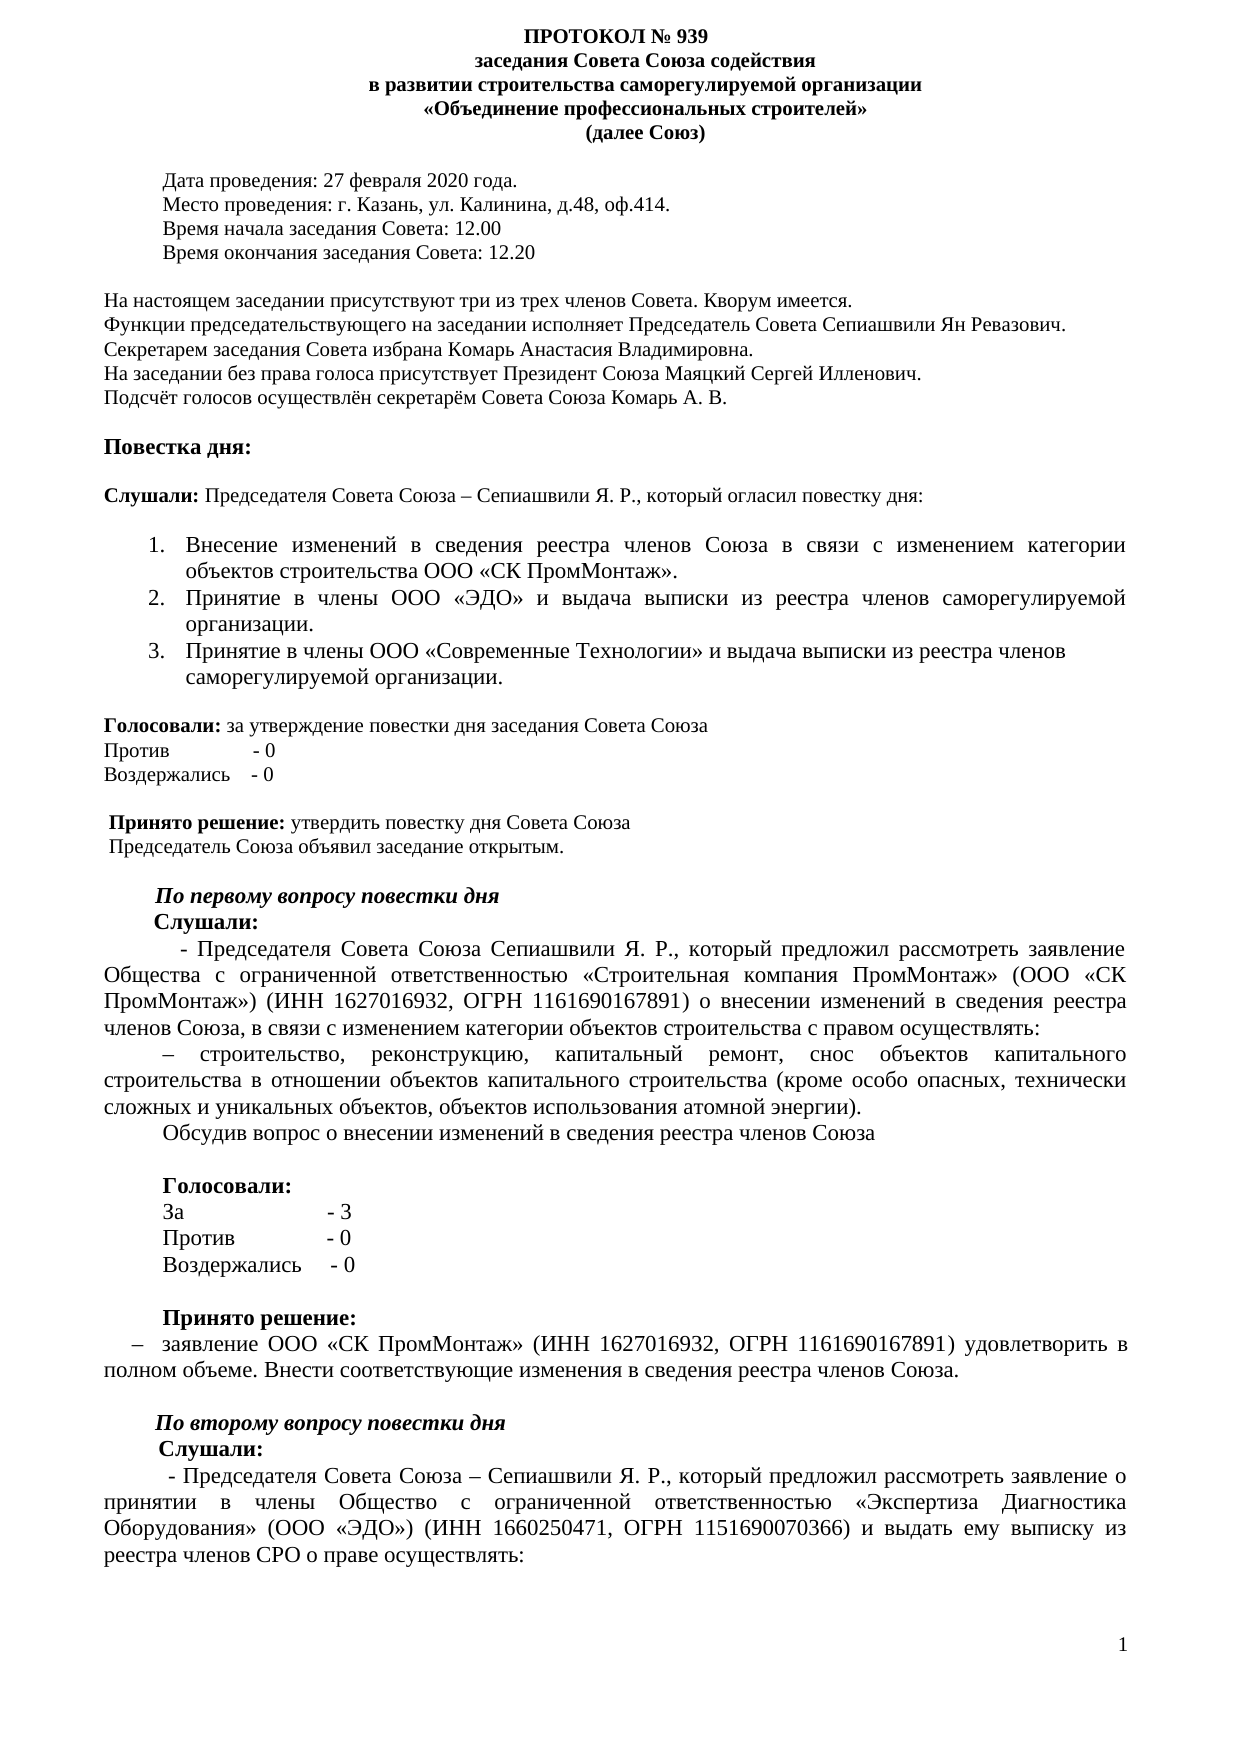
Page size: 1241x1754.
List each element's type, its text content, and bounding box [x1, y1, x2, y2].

text - Председателя Совета Союза – Сепиашвили Я. Р., который предложил рассмотреть заявление о принятии в члены Общество с ограниченной ответственностью «Экспертиза Диагностика Оборудования» (ООО «ЭДО») (ИНН 1660250471, ОГРН 1151690070366) и выдать ему выписку из реестра членов СРО о праве осуществлять: [103, 1462, 1128, 1567]
text Место проведения: г. Казань, ул. Калинина, д.48, оф.414. [103, 192, 1128, 216]
text За - 3 [103, 1198, 1128, 1224]
text заседания Совета Союза содействия [103, 48, 1128, 72]
text - Председателя Совета Союза Сепиашвили Я. Р., который предложил рассмотреть заявление Общества с ограниченной ответственностью «Строительная компания ПромМонтаж» (ООО «СК ПромМонтаж») (ИНН 1627016932, ОГРН 1161690167891) о внесении изменений в сведения реестра членов Союза, в связи с изменением категории объектов строительства с правом осуществлять: [103, 934, 1128, 1040]
text Функции председательствующего на заседании исполняет Председатель Совета Сепиашвили Ян Ревазович. [103, 312, 1128, 336]
text Голосовали: за утверждение повестки дня заседания Совета Союза [103, 713, 1128, 737]
text (далее Союз) [103, 120, 1128, 144]
text Слушали: [103, 908, 1128, 934]
text ПРОТОКОЛ № 939 [103, 24, 1128, 48]
text Повестка дня: [103, 433, 1128, 459]
text По второму вопросу повестки дня [103, 1409, 1128, 1435]
text Время окончания заседания Совета: 12.20 [103, 240, 1128, 264]
text Голосовали: [103, 1172, 1128, 1198]
text Принято решение: [103, 1303, 1128, 1330]
text «Объединение профессиональных строителей» [103, 96, 1128, 120]
text – строительство, реконструкцию, капитальный ремонт, снос объектов капитального строительства в отношении объектов капитального строительства (кроме особо опасных, технически сложных и уникальных объектов, объектов использования атомной энергии). [103, 1040, 1128, 1119]
text На настоящем заседании присутствуют три из трех членов Совета. Кворум имеется. [103, 288, 1128, 312]
text Дата проведения: 27 февраля 2020 года. [103, 168, 1128, 192]
text Воздержались - 0 [103, 1251, 1128, 1277]
text На заседании без права голоса присутствует Президент Союза Маяцкий Сергей Илленович. [103, 361, 1128, 384]
text Принято решение: утвердить повестку дня Совета Союза [103, 810, 1128, 834]
text Слушали: Председателя Совета Союза – Сепиашвили Я. Р., который огласил повестку дня: [103, 483, 1128, 507]
text Секретарем заседания Совета избрана Комарь Анастасия Владимировна. [103, 336, 1128, 361]
text Слушали: [103, 1435, 1128, 1462]
text Воздержались - 0 [103, 762, 1128, 786]
text Обсудив вопрос о внесении изменений в сведения реестра членов Союза [103, 1119, 1128, 1145]
list Принятие в члены ООО «Современные Технологии» и выдача выписки из реестра членов саморегулируемой организации. [148, 637, 1128, 689]
text Председатель Союза объявил заседание открытым. [103, 834, 1128, 858]
text По первому вопросу повестки дня [103, 882, 1128, 908]
text – заявление ООО «СК ПромМонтаж» (ИНН 1627016932, ОГРН 1161690167891) удовлетворить в полном объеме. Внести соответствующие изменения в сведения реестра членов Союза. [103, 1330, 1128, 1383]
text Время начала заседания Совета: 12.00 [103, 216, 1128, 240]
text в развитии строительства саморегулируемой организации [103, 72, 1128, 96]
list Принятие в члены ООО «ЭДО» и выдача выписки из реестра членов саморегулируемой организации. [148, 584, 1128, 637]
text Против - 0 [103, 737, 1128, 762]
text Подсчёт голосов осуществлён секретарём Совета Союза Комарь А. В. [103, 384, 1128, 409]
text Против - 0 [103, 1224, 1128, 1251]
list Внесение изменений в сведения реестра членов Союза в связи с изменением категории объектов строительства ООО «СК ПромМонтаж». [148, 531, 1128, 584]
